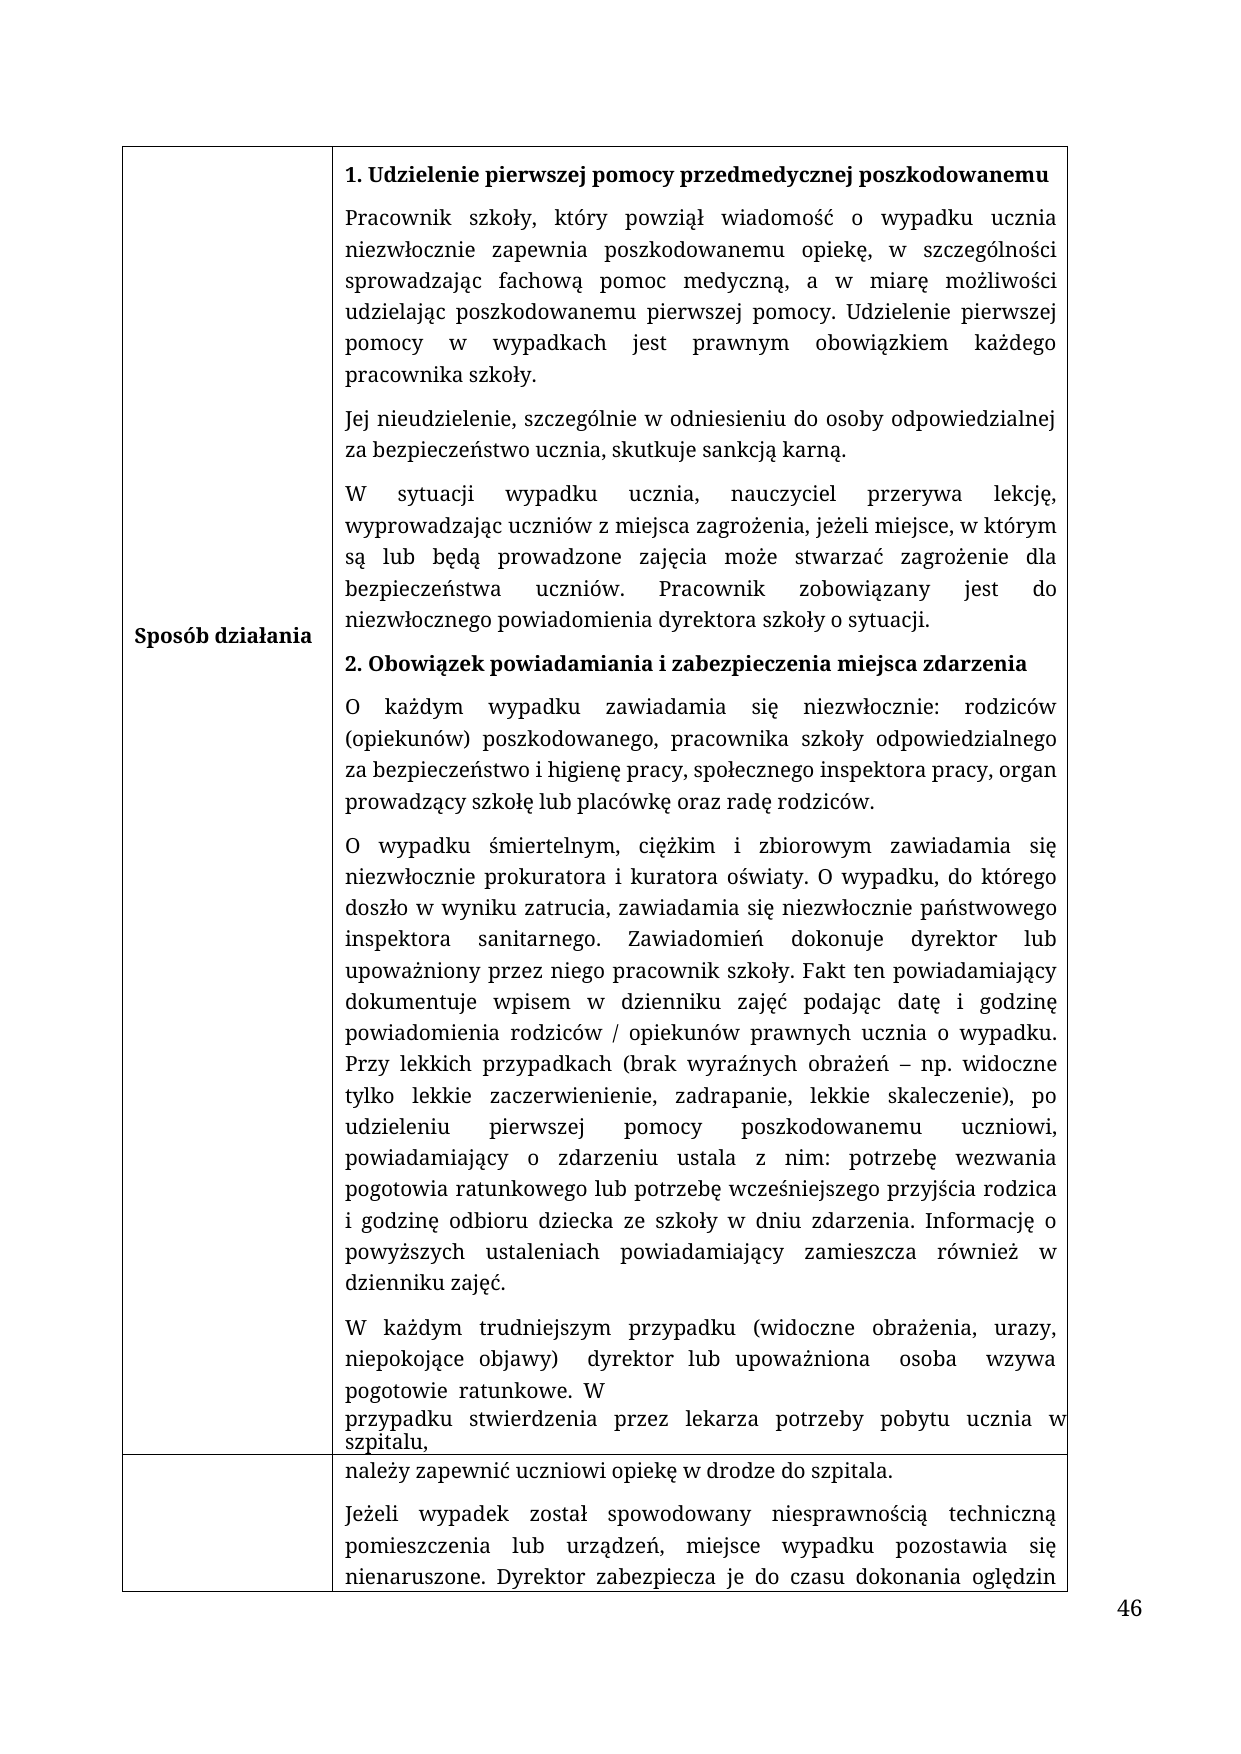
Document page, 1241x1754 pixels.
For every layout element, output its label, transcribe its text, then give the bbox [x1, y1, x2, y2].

table_cell Sposób działania [123, 147, 332, 1454]
table_cell 1. Udzielenie pierwszej pomocy przedmedycznej poszkodowanemu Pracownik szkoły, który powziął wiadomość o wypadku ucznia niezwłocznie zapewnia poszkodowanemu opiekę, w szczególności sprowadzając fachową pomoc medyczną, a w miarę możliwości udzielając poszkodowanemu pierwszej pomocy. Udzielenie pierwszej pomocy w wypadkach jest prawnym obowiązkiem każdego pracownika szkoły. Jej nieudzielenie, szczególnie w odniesieniu do osoby odpowiedzialnej za bezpieczeństwo ucznia, skutkuje sankcją karną. W sytuacji wypadku ucznia, nauczyciel przerywa lekcję, wyprowadzając uczniów z miejsca zagrożenia, jeżeli miejsce, w którym są lub będą prowadzone zajęcia może stwarzać zagrożenie dla bezpieczeństwa uczniów. Pracownik zobowiązany jest do niezwłocznego powiadomienia dyrektora szkoły o sytuacji. 2. Obowiązek powiadamiania i zabezpieczenia miejsca zdarzenia O każdym wypadku zawiadamia się niezwłocznie: rodziców (opiekunów) poszkodowanego, pracownika szkoły odpowiedzialnego za bezpieczeństwo i higienę pracy, społecznego inspektora pracy, organ prowadzący szkołę lub placówkę oraz radę rodziców. O wypadku śmiertelnym, ciężkim i zbiorowym zawiadamia się niezwłocznie prokuratora i kuratora oświaty. O wypadku, do którego doszło w wyniku zatrucia, zawiadamia się niezwłocznie państwowego inspektora sanitarnego. Zawiadomień dokonuje dyrektor lub upoważniony przez niego pracownik szkoły. Fakt ten powiadamiający dokumentuje wpisem w dzienniku zajęć podając datę i godzinę powiadomienia rodziców / opiekunów prawnych ucznia o wypadku. Przy lekkich przypadkach (brak wyraźnych obrażeń – np. widoczne tylko lekkie zaczerwienienie, zadrapanie, lekkie skaleczenie), po udzieleniu pierwszej pomocy poszkodowanemu uczniowi, powiadamiający o zdarzeniu ustala z nim: potrzebę wezwania pogotowia ratunkowego lub potrzebę wcześniejszego przyjścia rodzica i godzinę odbioru dziecka ze szkoły w dniu zdarzenia. Informację o powyższych ustaleniach powiadamiający zamieszcza również w dzienniku zajęć. W każdym trudniejszym przypadku (widoczne obrażenia, urazy, niepokojące objawy) dyrektor lub upoważniona osoba wzywa pogotowie ratunkowe. W przypadku stwierdzenia przez lekarza potrzeby pobytu ucznia w szpitalu, [333, 147, 1067, 1454]
table_cell [123, 1455, 332, 1591]
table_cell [333, 1455, 1067, 1591]
